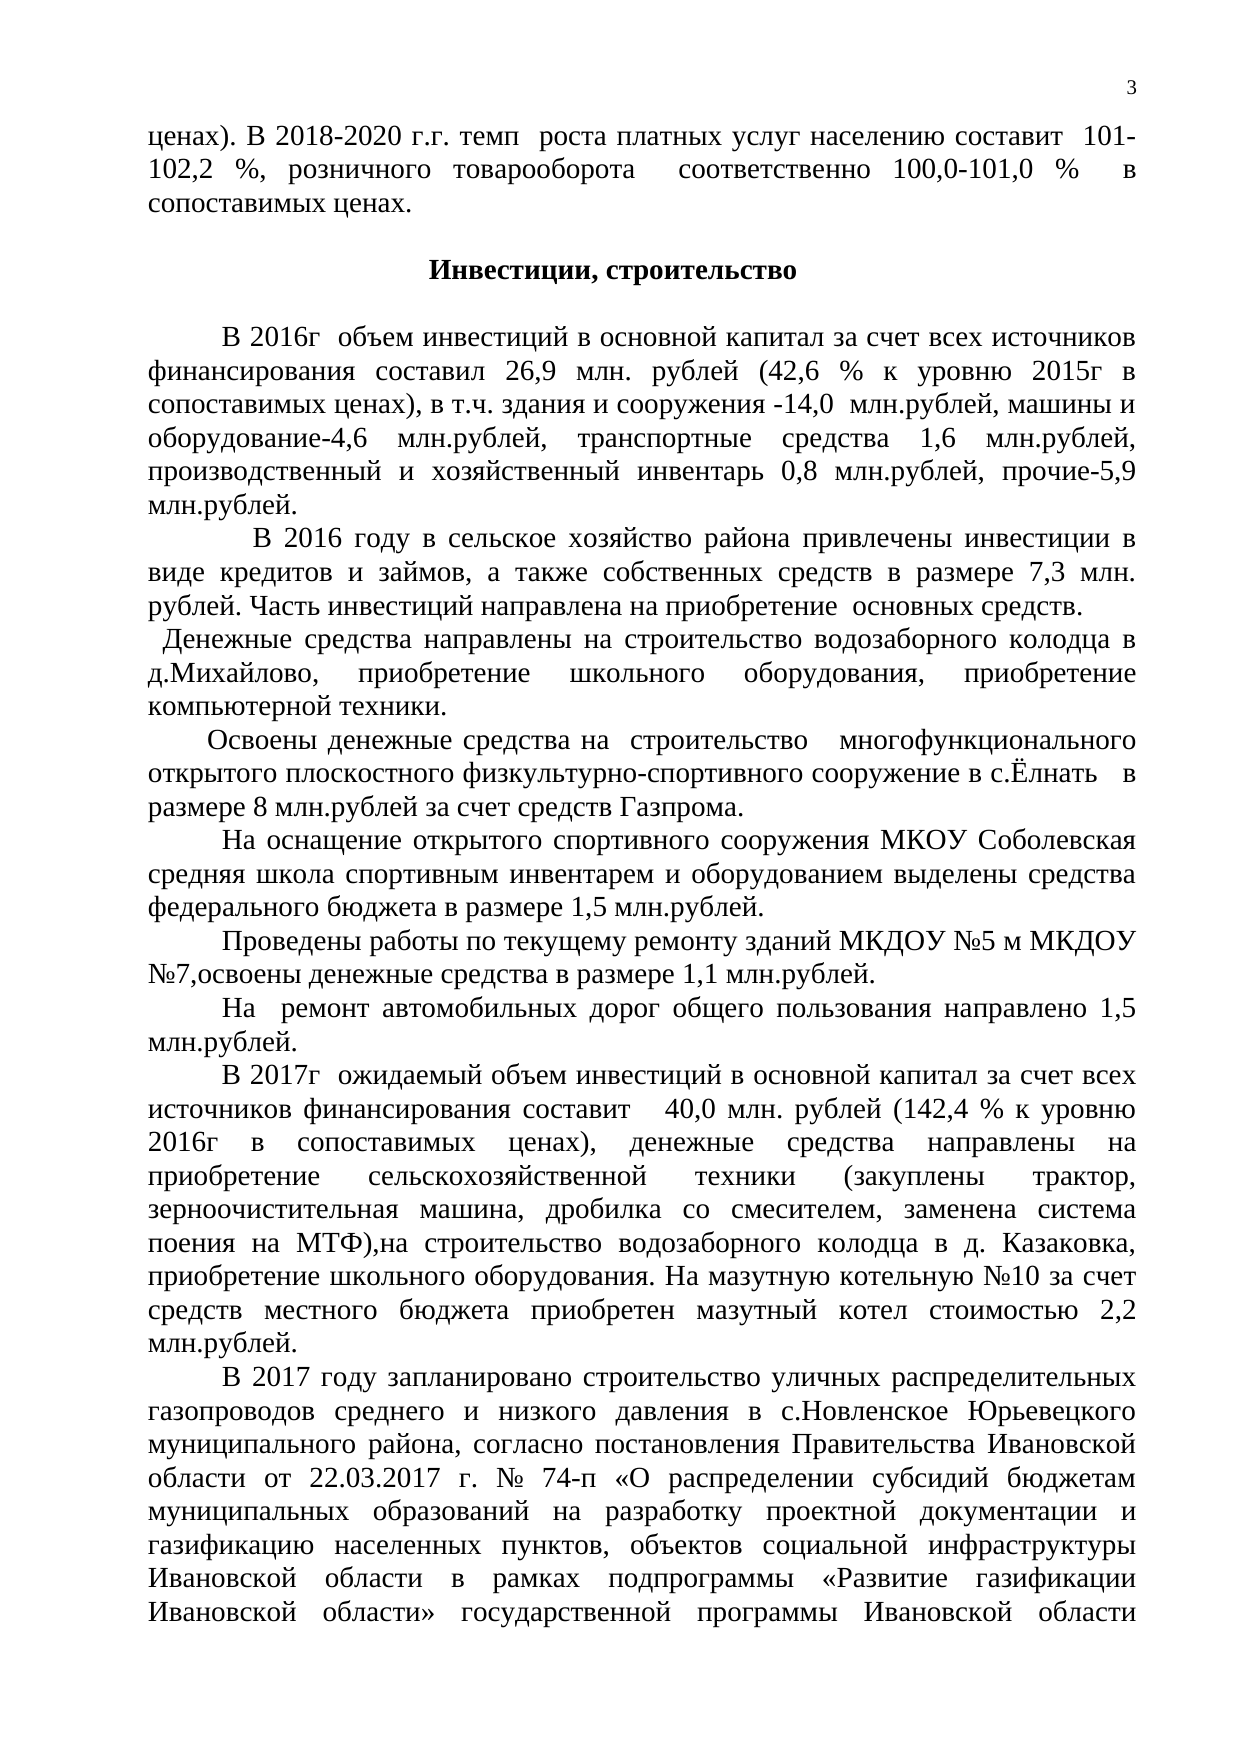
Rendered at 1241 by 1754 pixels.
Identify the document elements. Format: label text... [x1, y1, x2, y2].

text Денежные средства направлены на строительство водозаборного колодца в д.Михайлово, приобретение школьного оборудования, приобретение компьютерной техники. [148, 621, 1137, 722]
text На оснащение открытого спортивного сооружения МКОУ Соболевская средняя школа спортивным инвентарем и оборудованием выделены средства федерального бюджета в размере 1,5 млн.рублей. [148, 822, 1137, 923]
text В 2016 году в сельское хозяйство района привлечены инвестиции в виде кредитов и займов, а также собственных средств в размере 7,3 млн. рублей. Часть инвестиций направлена на приобретение основных средств. [148, 521, 1137, 621]
text Проведены работы по текущему ремонту зданий МКДОУ №5 м МКДОУ №7,освоены денежные средства в размере 1,1 млн.рублей. [148, 923, 1137, 990]
text На ремонт автомобильных дорог общего пользования направлено 1,5 млн.рублей. [148, 990, 1137, 1057]
text В 2016г объем инвестиций в основной капитал за счет всех источников финансирования составил 26,9 млн. рублей (42,6 % к уровню 2015г в сопоставимых ценах), в т.ч. здания и сооружения -14,0 млн.рублей, машины и оборудование-4,6 млн.рублей, транспортные средства 1,6 млн.рублей, производственный и хозяйственный инвентарь 0,8 млн.рублей, прочие-5,9 млн.рублей. [148, 319, 1137, 521]
text В 2017г ожидаемый объем инвестиций в основной капитал за счет всех источников финансирования составит 40,0 млн. рублей (142,4 % к уровню 2016г в сопоставимых ценах), денежные средства направлены на приобретение сельскохозяйственной техники (закуплены трактор, зерноочистительная машина, дробилка со смесителем, заменена система поения на МТФ),на строительство водозаборного колодца в д. Казаковка, приобретение школьного оборудования. На мазутную котельную №10 за счет средств местного бюджета приобретен мазутный котел стоимостью 2,2 млн.рублей. [148, 1057, 1137, 1359]
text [148, 118, 1137, 219]
text Инвестиции, строительство [89, 252, 1137, 286]
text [148, 1359, 1137, 1627]
text Освоены денежные средства на строительство многофункционального открытого плоскостного физкультурно-спортивного сооружение в с.Ёлнать в размере 8 млн.рублей за счет средств Газпрома. [148, 722, 1137, 822]
